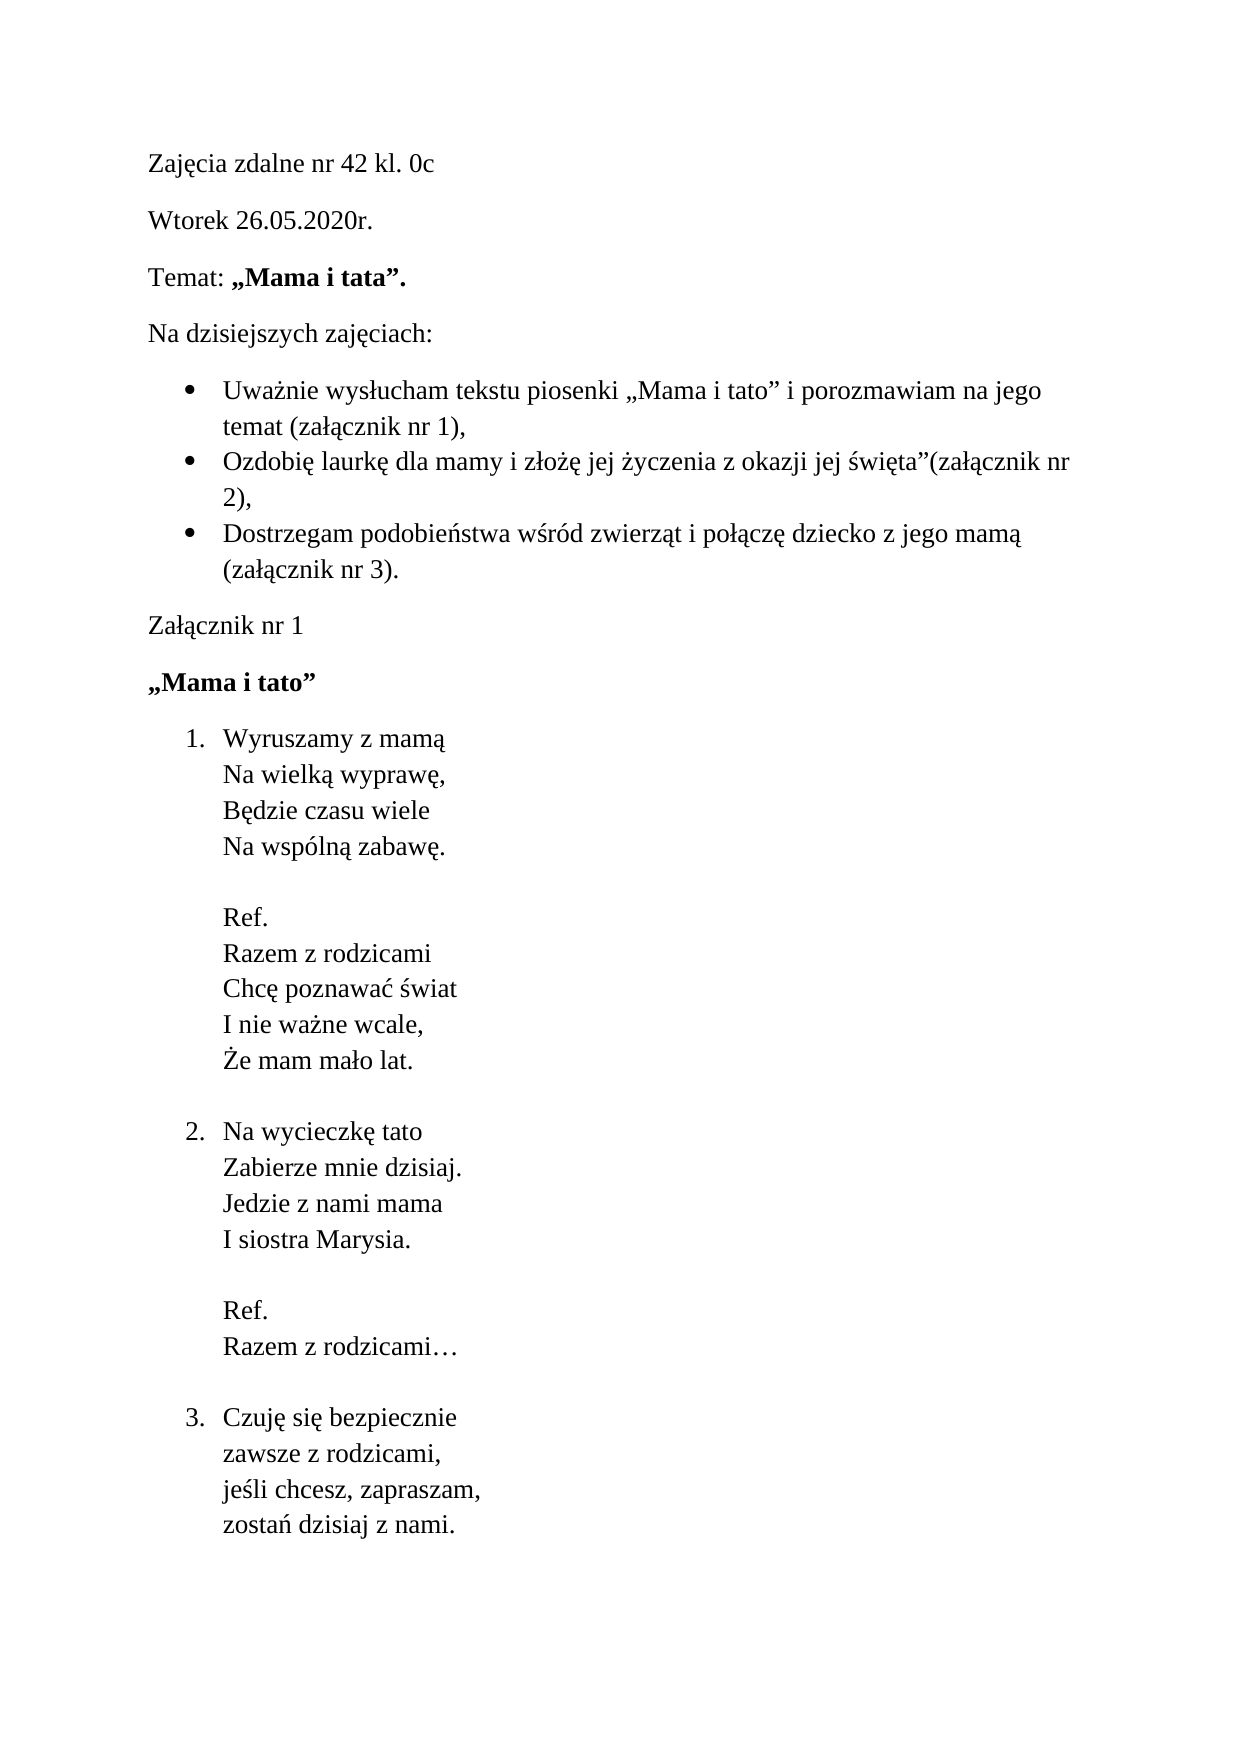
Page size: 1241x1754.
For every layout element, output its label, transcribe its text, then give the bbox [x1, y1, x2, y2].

list Na wycieczkę tato [185, 1116, 1093, 1147]
list Czuję się bezpiecznie [185, 1401, 1093, 1432]
list Na wielką wyprawę, [223, 758, 1093, 789]
list zostań dzisiaj z nami. [223, 1508, 1093, 1540]
list I nie ważne wcale, [223, 1008, 1093, 1039]
list Ozdobię laurkę dla mamy i złożę jej życzenia z okazji jej święta”(załącznik nr 2), [185, 445, 1093, 512]
list Uważnie wysłucham tekstu piosenki „Mama i tato” i porozmawiam na jego temat (załącznik nr 1), [185, 374, 1093, 441]
list jeśli chcesz, zapraszam, [223, 1473, 1093, 1504]
text Zajęcia zdalne nr 42 kl. 0c [148, 148, 1093, 179]
text Temat: „Mama i tata”. [148, 261, 1093, 292]
list Chcę poznawać świat [223, 973, 1093, 1004]
list Ref. [223, 901, 1093, 932]
text Wtorek 26.05.2020r. [148, 204, 1093, 235]
list Że mam mało lat. [223, 1044, 1093, 1075]
text Na dzisiejszych zajęciach: [148, 317, 1093, 348]
list Razem z rodzicami… [223, 1330, 1093, 1361]
list Jedzie z nami mama [223, 1187, 1093, 1218]
list Razem z rodzicami [223, 937, 1093, 968]
list zawsze z rodzicami, [223, 1437, 1093, 1468]
list I siostra Marysia. [223, 1223, 1093, 1254]
list Na wspólną zabawę. [223, 830, 1093, 861]
list Zabierze mnie dzisiaj. [223, 1151, 1093, 1182]
list Dostrzegam podobieństwa wśród zwierząt i połączę dziecko z jego mamą (załącznik nr 3). [185, 517, 1093, 584]
text Załącznik nr 1 [148, 609, 1093, 641]
list Będzie czasu wiele [223, 794, 1093, 825]
list Ref. [223, 1294, 1093, 1325]
list Wyruszamy z mamą [185, 722, 1093, 754]
text „Mama i tato” [148, 666, 1093, 697]
